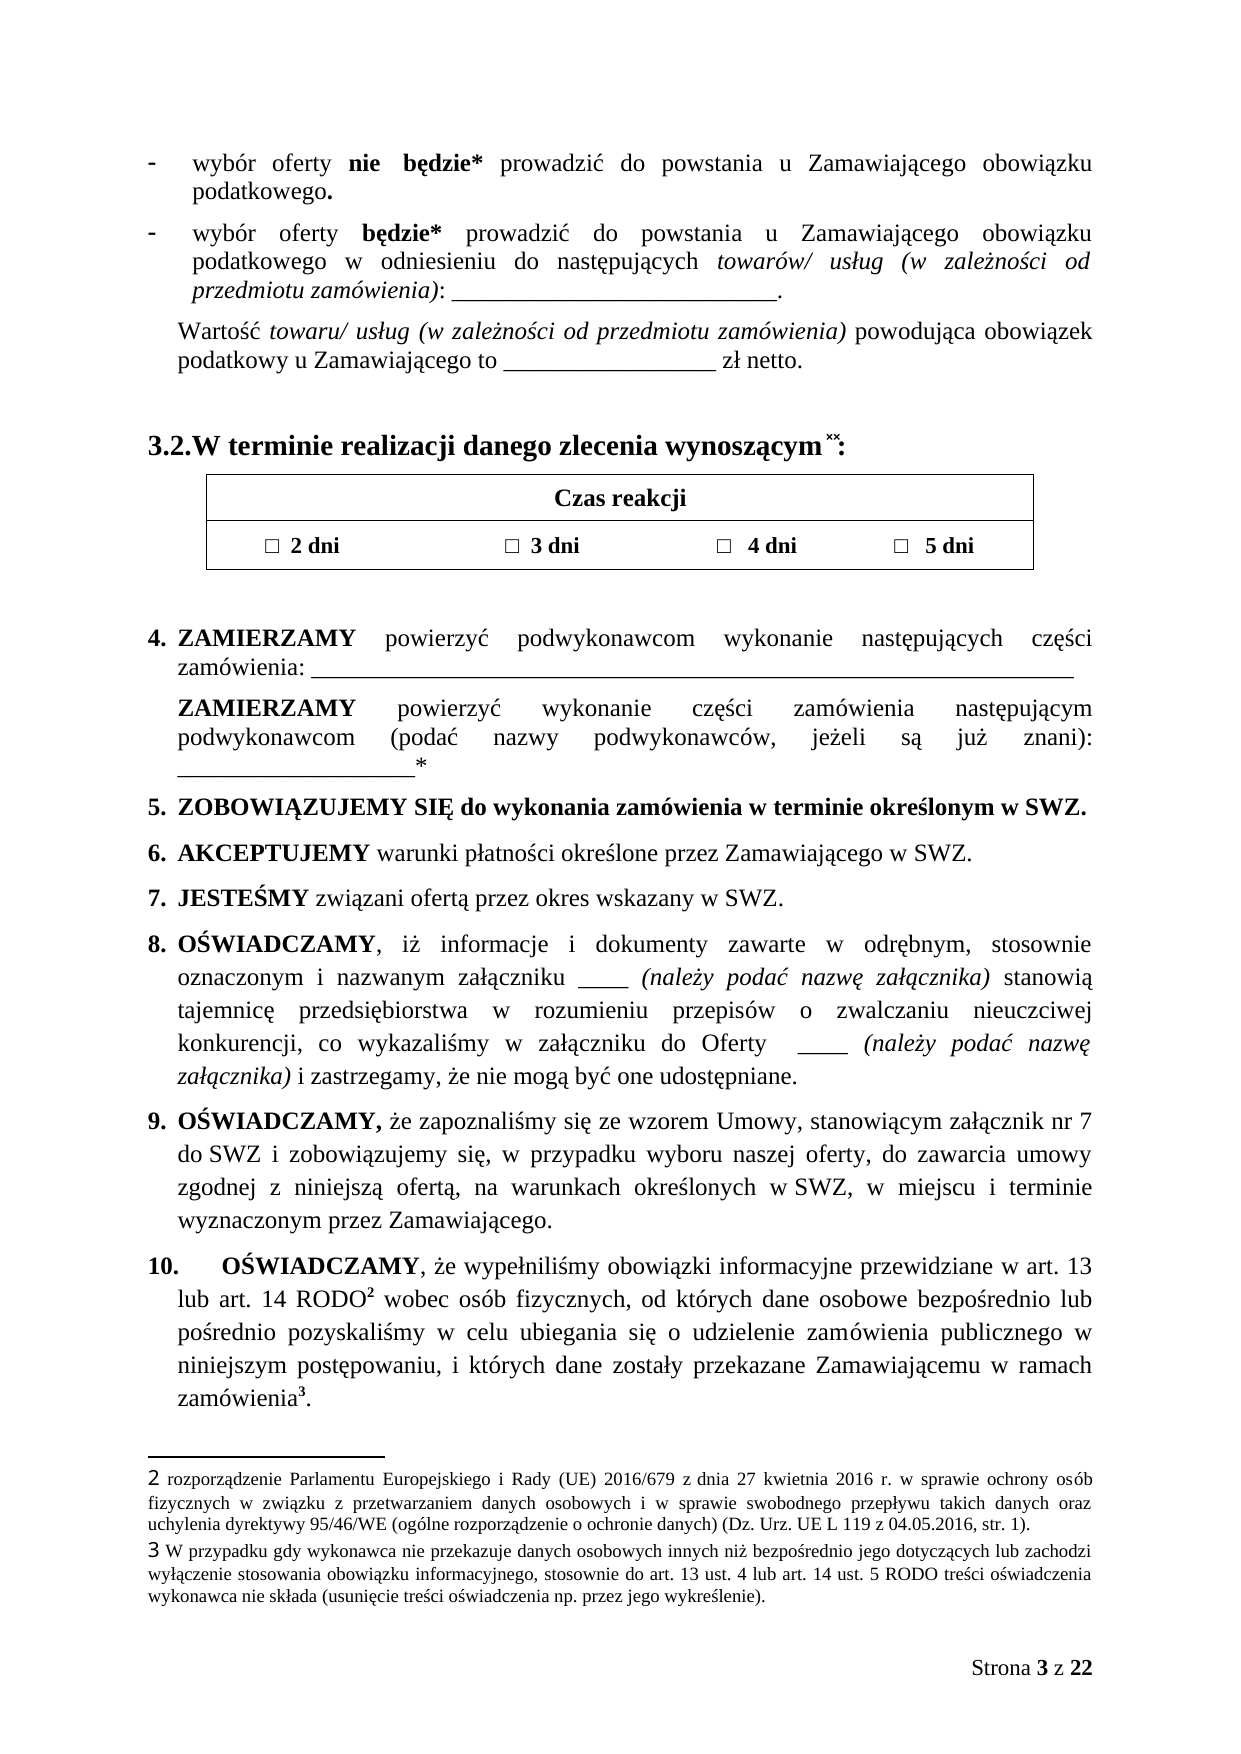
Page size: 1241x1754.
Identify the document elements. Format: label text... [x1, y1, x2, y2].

text 4. ZAMIERZAMY powierzyć podwykonawcom wykonanie następujących części zamówienia: _____________________________________________________________ [148, 623, 1093, 681]
list OŚWIADCZAMY, iż informacje i dokumenty zawarte w odrębnym, stosownie oznaczonym i nazwanym załączniku ____ (należy podać nazwę załącznika) stanowią tajemnicę przedsiębiorstwa w rozumieniu przepisów o zwalczaniu nieuczciwej konkurencji, co wykazaliśmy w załączniku do Oferty ____ (należy podać nazwę załącznika) i zastrzegamy, że nie mogą być one udostępniane. [148, 929, 1093, 1090]
text ZAMIERZAMY powierzyć wykonanie części zamówienia następującym podwykonawcom (podać nazwy podwykonawców, jeżeli są już znani): ___________________* [177, 693, 1093, 780]
table_cell □ 2 dni □ 3 dni □ 4 dni □ 5 dni [207, 521, 1033, 569]
list wybór oferty będzie* prowadzić do powstania u Zamawiającego obowiązku podatkowego w odniesieniu do następujących towarów/ usług (w zależności od przedmiotu zamówienia): __________________________. [148, 218, 1093, 304]
list JESTEŚMY związani ofertą przez okres wskazany w SWZ. [148, 883, 1093, 912]
list OŚWIADCZAMY, że wypełniliśmy obowiązki informacyjne przewidziane w art. 13 lub art. 14 RODO wobec osób fizycznych, od których dane osobowe bezpośrednio lub pośrednio pozyskaliśmy w celu ubiegania się o udzielenie zamówienia publicznego w niniejszym postępowaniu, i których dane zostały przekazane Zamawiającemu w ramach zamówienia. [148, 1251, 1093, 1412]
list W terminie realizacji danego zlecenia wynoszącym ̽ ̽: [148, 428, 1093, 461]
table_header Czas reakcji [207, 475, 1033, 520]
list AKCEPTUJEMY warunki płatności określone przez Zamawiającego w SWZ. [148, 838, 1093, 867]
list OŚWIADCZAMY, że zapoznaliśmy się ze wzorem Umowy, stanowiącym załącznik nr 7 do SWZ i zobowiązujemy się, w przypadku wyboru naszej oferty, do zawarcia umowy zgodnej z niniejszą ofertą, na warunkach określonych w SWZ, w miejscu i terminie wyznaczonym przez Zamawiającego. [148, 1106, 1093, 1234]
list wybór oferty nie będzie* prowadzić do powstania u Zamawiającego obowiązku podatkowego. [148, 148, 1093, 205]
list ZOBOWIĄZUJEMY SIĘ do wykonania zamówienia w terminie określonym w SWZ. [148, 792, 1093, 821]
text Wartość towaru/ usług (w zależności od przedmiotu zamówienia) powodująca obowiązek podatkowy u Zamawiającego to _________________ zł netto. [177, 316, 1093, 374]
